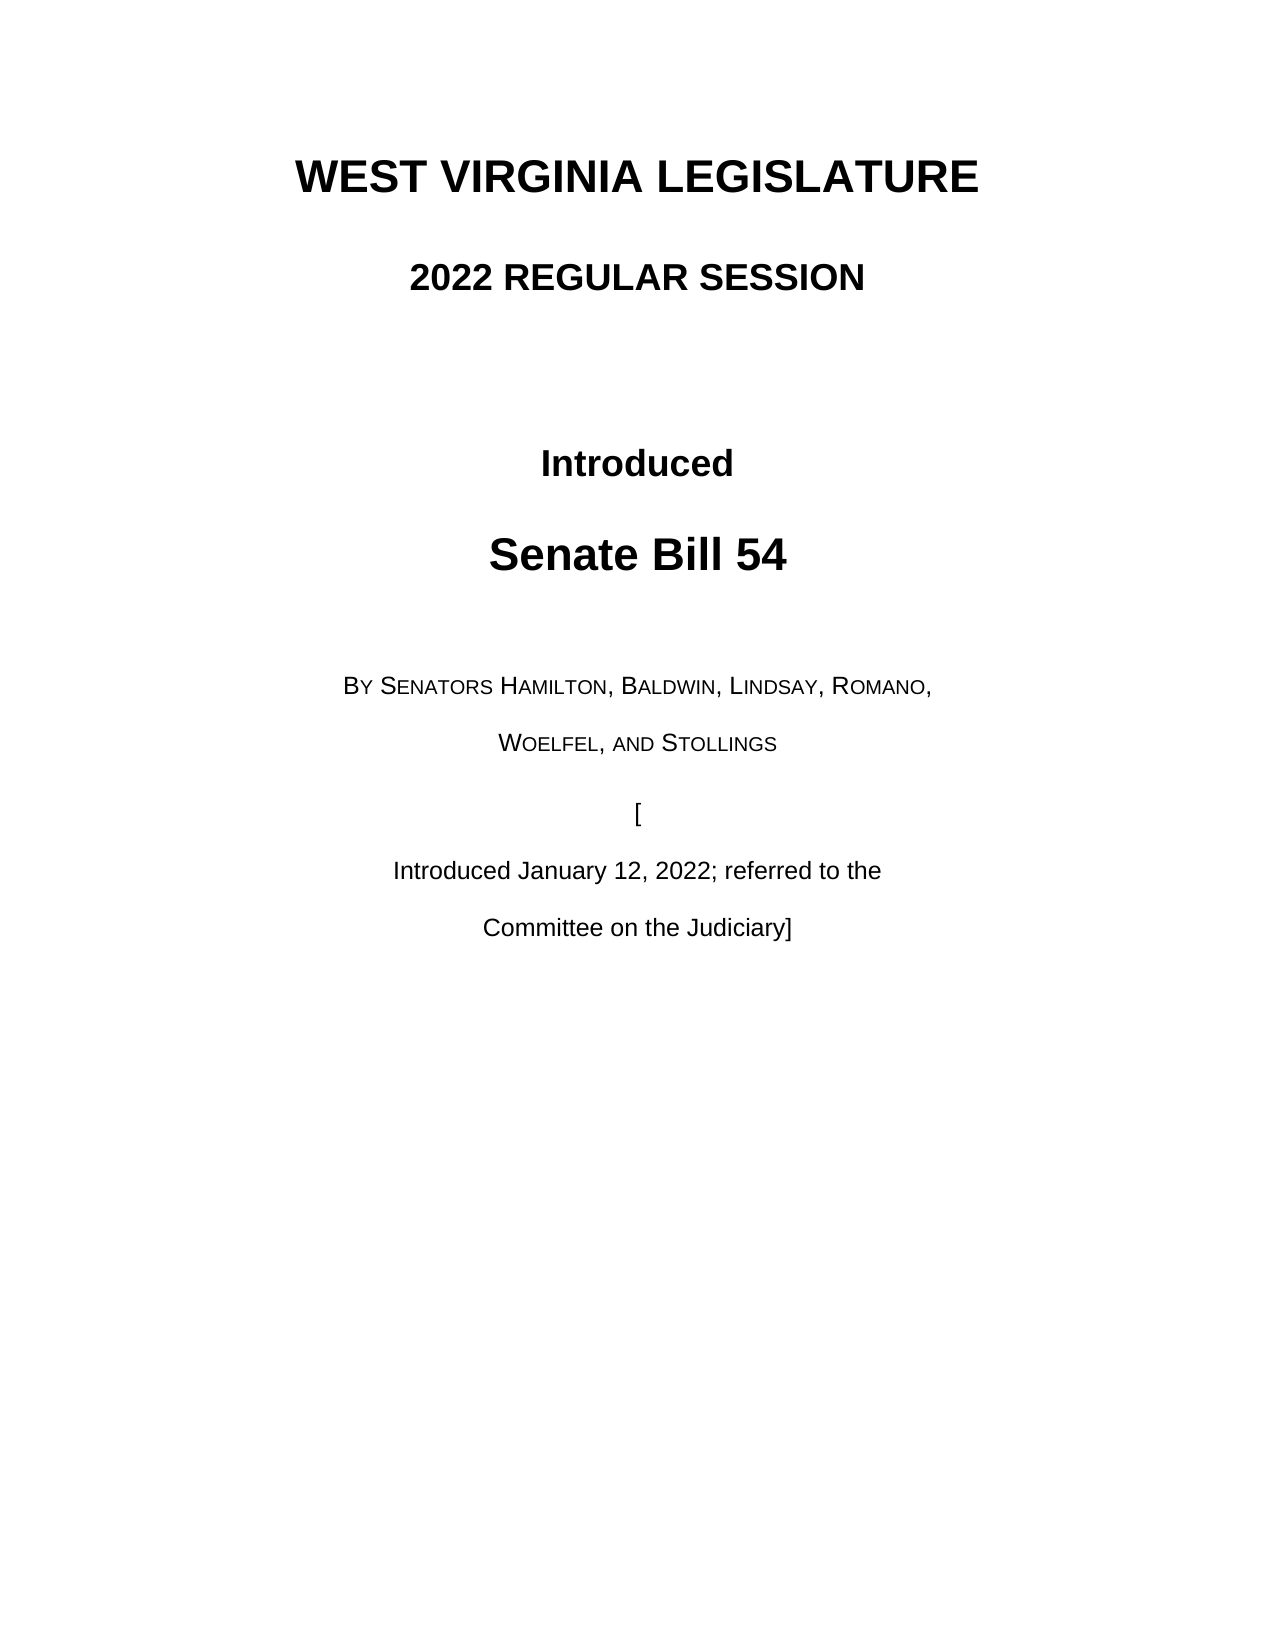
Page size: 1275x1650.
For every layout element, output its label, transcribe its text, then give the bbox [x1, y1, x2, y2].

text By [337, 671, 937, 757]
text Bill [150, 528, 1125, 581]
title 2022 regular session [150, 255, 1125, 298]
title WEST virginia legislature [150, 150, 1125, 203]
text [ [337, 798, 937, 942]
